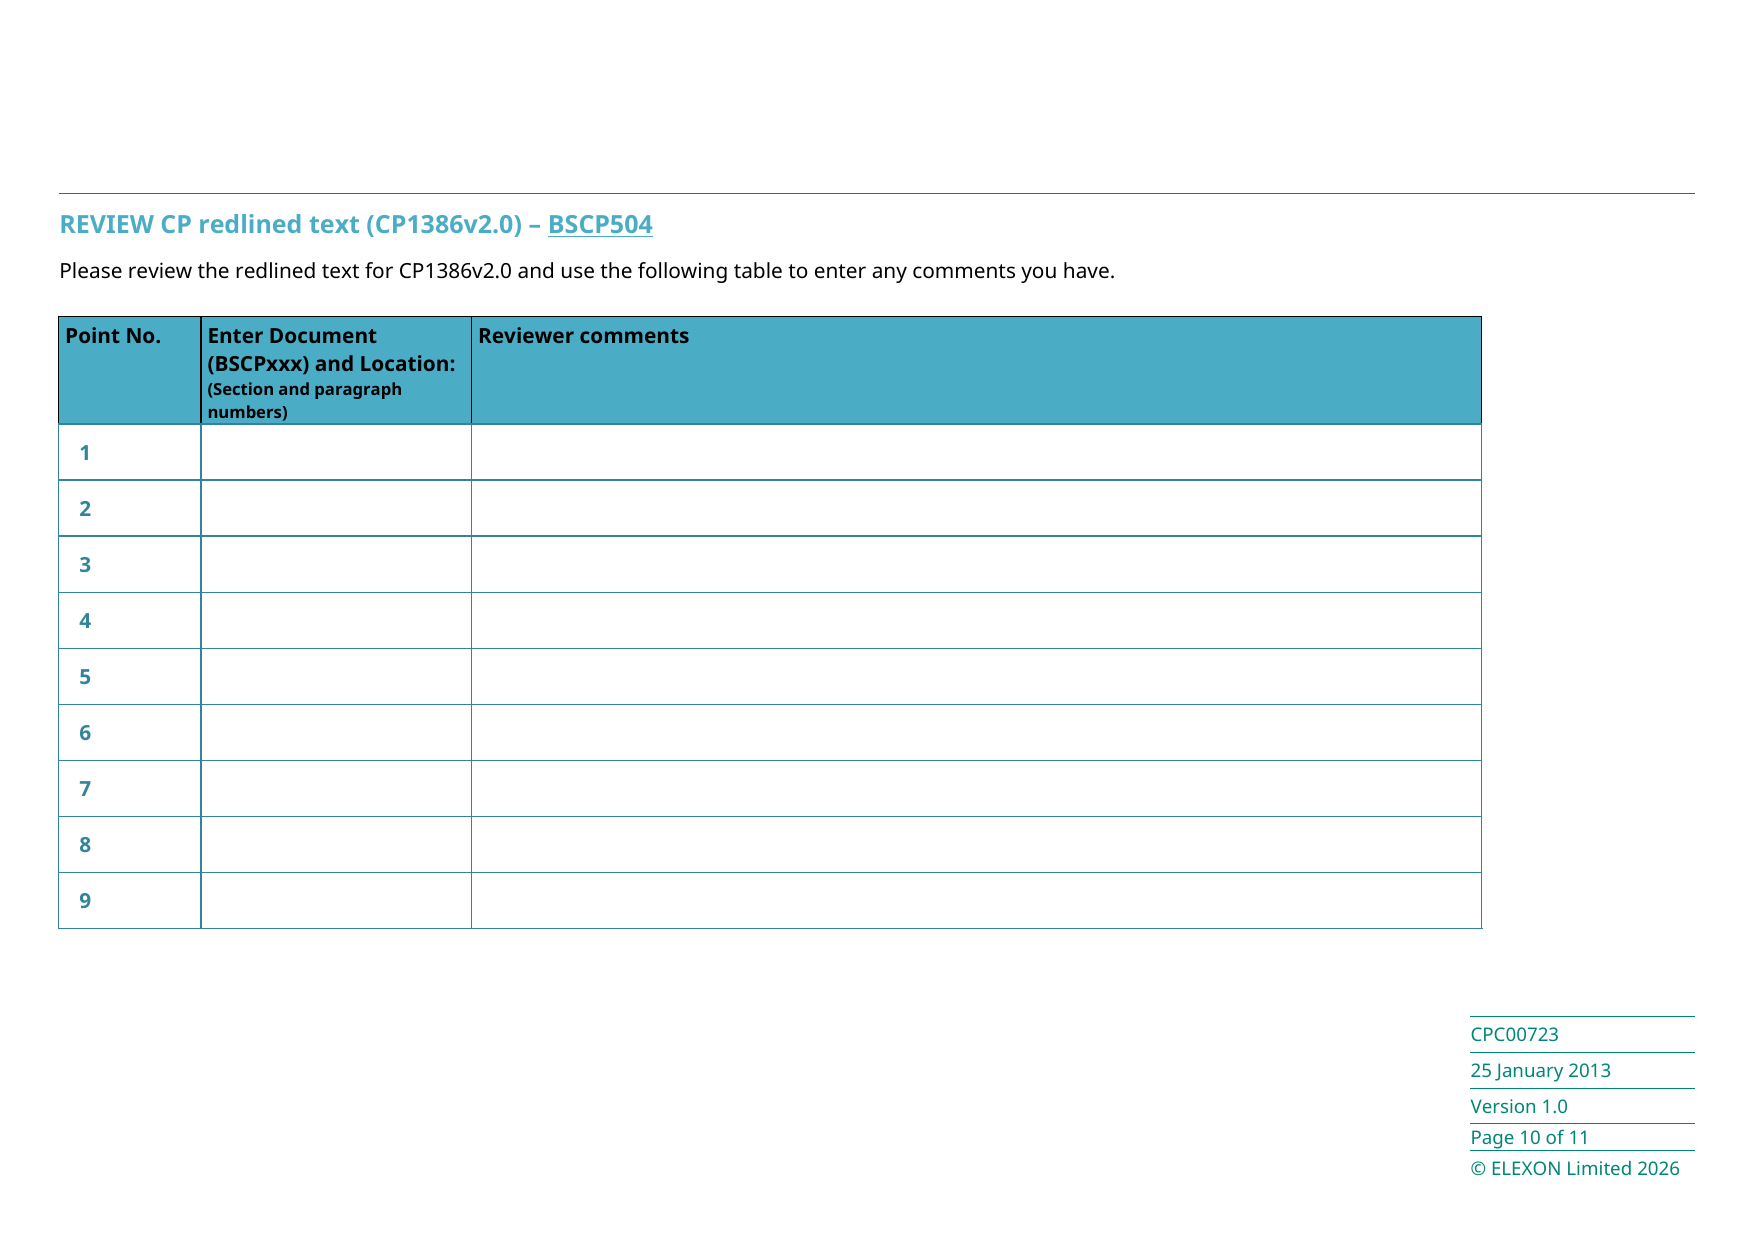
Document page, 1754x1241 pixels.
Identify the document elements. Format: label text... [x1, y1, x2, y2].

table_cell 8 [59, 817, 200, 872]
table_cell 7 [59, 761, 200, 816]
table_cell [472, 649, 1481, 703]
table_cell [472, 537, 1481, 591]
table_header Point No. [59, 317, 200, 423]
table_cell 5 [59, 649, 200, 703]
text Please review the redlined text for CP1386v2.0 and use the following table to enter any comments you have. [59, 253, 1695, 284]
table_cell [202, 817, 471, 872]
table_cell [472, 873, 1481, 928]
table_cell 2 [59, 481, 200, 535]
table_cell [202, 425, 471, 479]
table_cell 4 [59, 593, 200, 647]
table_cell [472, 705, 1481, 759]
table_cell [202, 649, 471, 703]
table_cell 9 [59, 873, 200, 928]
table_cell [202, 761, 471, 816]
table_cell [202, 537, 471, 591]
table_cell [472, 593, 1481, 647]
table_cell [202, 873, 471, 928]
table_cell 3 [59, 537, 200, 591]
subtitle REVIEW CP redlined text (CP1386v2.0) – BSCP504 [59, 194, 1695, 241]
table_cell [202, 481, 471, 535]
table_header Enter Document (BSCPxxx) and Location: (Section and paragraph numbers) [202, 317, 471, 423]
table_cell 1 [59, 425, 200, 479]
table_cell 6 [59, 705, 200, 759]
table_cell [472, 425, 1481, 479]
table_cell [472, 481, 1481, 535]
table_header Reviewer comments [472, 317, 1481, 423]
table_cell [202, 593, 471, 647]
table_cell [472, 817, 1481, 872]
table_cell [472, 761, 1481, 816]
table_cell [202, 705, 471, 759]
